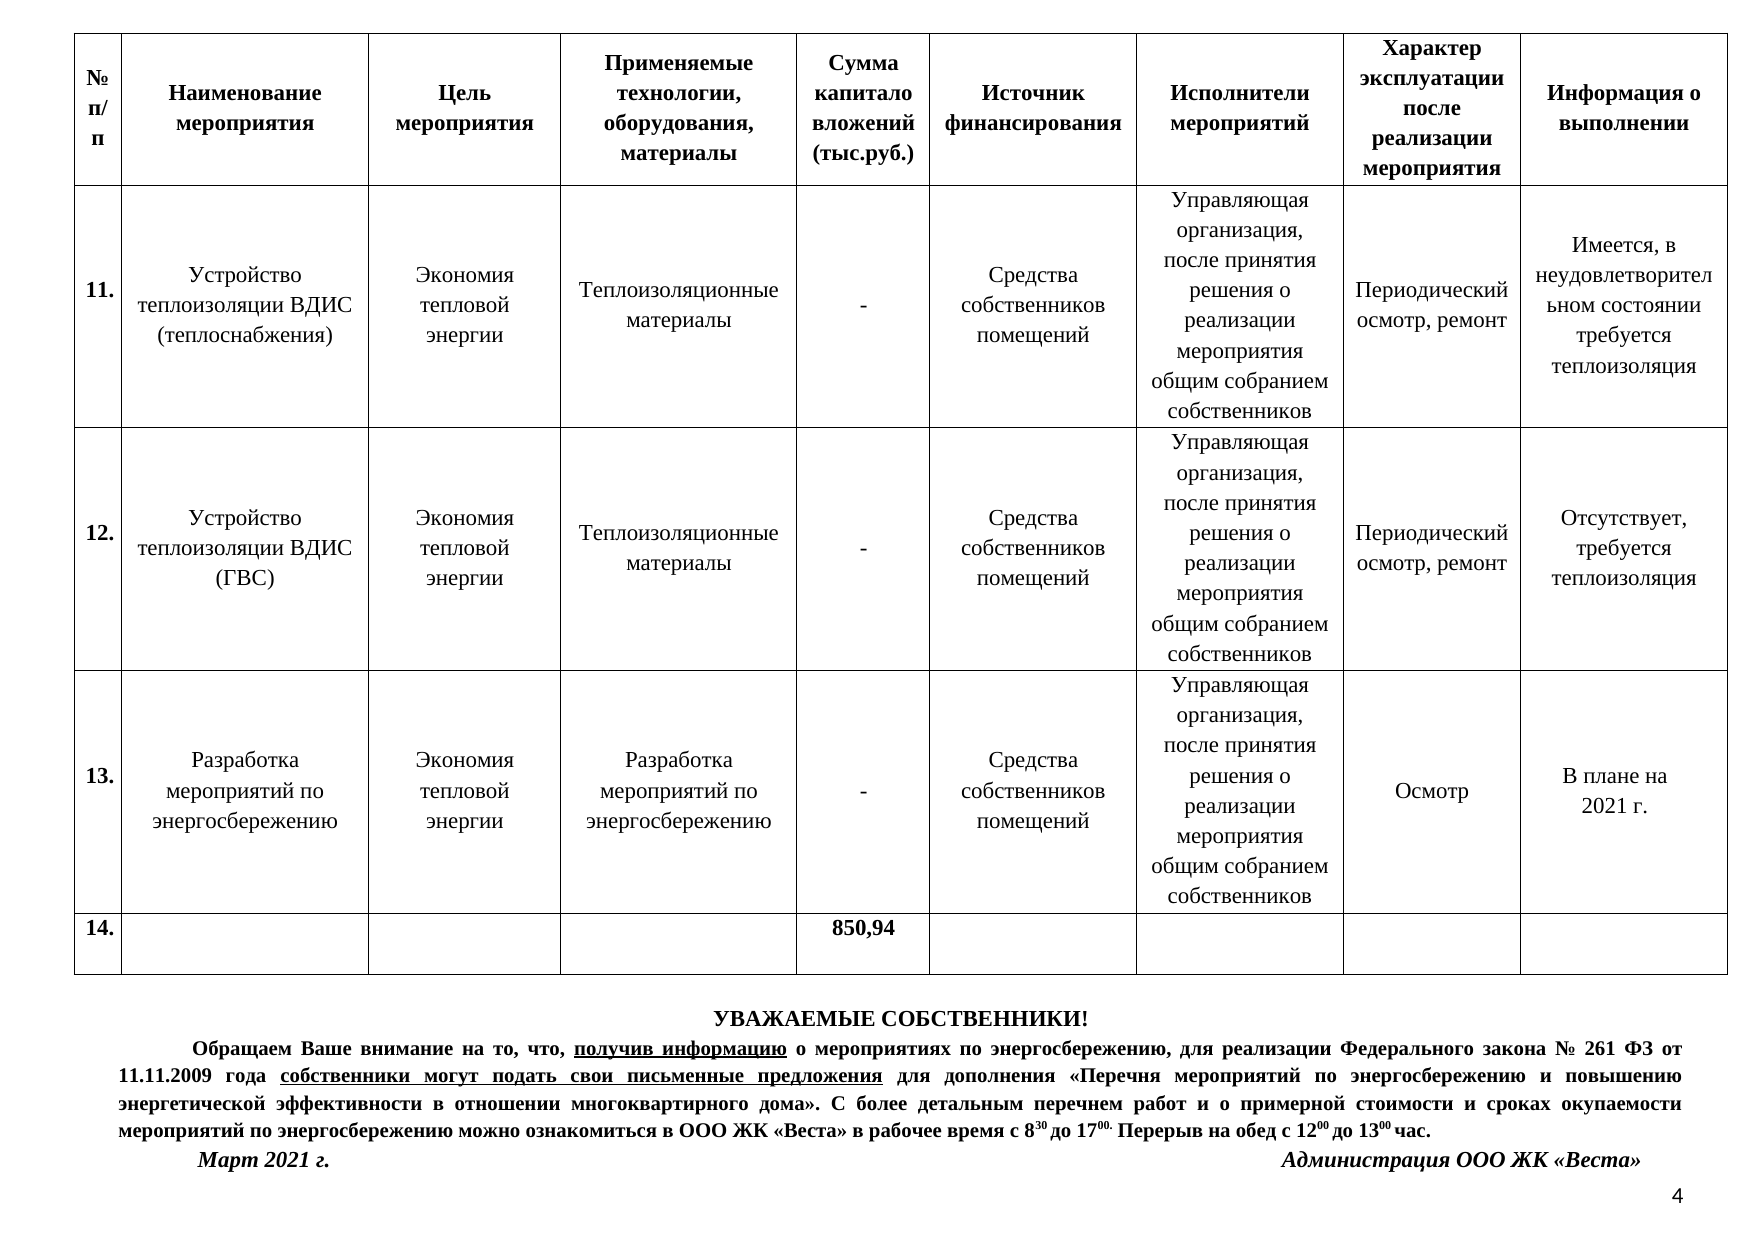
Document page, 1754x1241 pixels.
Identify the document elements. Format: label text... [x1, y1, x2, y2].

table_header № п/п [75, 34, 121, 184]
table_cell 850,94 [797, 914, 929, 974]
table_cell Отсутствует, требуется теплоизоляция [1521, 428, 1727, 670]
table_cell Средства собственников помещений [930, 186, 1136, 427]
table_cell Разработка мероприятий по энергосбережению [122, 671, 368, 913]
table_cell [75, 428, 121, 670]
table_cell Управляющая организация, после принятия решения о реализации мероприятия общим собранием собственников [1137, 428, 1343, 670]
table_header Цель мероприятия [369, 34, 560, 184]
table_cell Управляющая организация, после принятия решения о реализации мероприятия общим собранием собственников [1137, 671, 1343, 913]
table_cell Экономия тепловой энергии [369, 186, 560, 427]
table_cell Средства собственников помещений [930, 671, 1136, 913]
table_cell [930, 914, 1136, 974]
table_cell Устройство теплоизоляции ВДИС (ГВС) [122, 428, 368, 670]
text Март 2021 г. Администрация ООО ЖК «Веста» [118, 1146, 1683, 1172]
table_cell Разработка мероприятий по энергосбережению [561, 671, 796, 913]
table_cell Теплоизоляционные материалы [561, 428, 796, 670]
table_cell [122, 914, 368, 974]
table_header Исполнители мероприятий [1137, 34, 1343, 184]
table_cell Периодический осмотр, ремонт [1344, 186, 1520, 427]
table_cell [1344, 914, 1520, 974]
table_header Источник финансирования [930, 34, 1136, 184]
table_cell [75, 914, 121, 974]
table_cell [75, 671, 121, 913]
table_cell Теплоизоляционные материалы [561, 186, 796, 427]
table_cell [369, 914, 560, 974]
table_header Применяемые технологии, оборудования, материалы [561, 34, 796, 184]
table_cell Средства собственников помещений [930, 428, 1136, 670]
table_cell Экономия тепловой энергии [369, 671, 560, 913]
text Обращаем Ваше внимание на то, что, получив информацию о мероприятиях по энергосбережению, для реализации Федерального закона № 261 ФЗ от 11.11.2009 года собственники могут подать свои письменные предложения для дополнения «Перечня мероприятий по энергосбережению и повышению энергетической эффективности в отношении многоквартирного дома». С более детальным перечнем работ и о примерной стоимости и сроках окупаемости мероприятий по энергосбережению можно ознакомиться в ООО ЖК «Веста» в рабочее время с 830 до 1700. Перерыв на обед с 1200 до 1300 час. [118, 1036, 1683, 1142]
table_cell [75, 186, 121, 427]
table_cell - [797, 428, 929, 670]
text УВАЖАЕМЫЕ СОБСТВЕННИКИ! [118, 1005, 1683, 1032]
table_header Сумма капиталовложений (тыс.руб.) [797, 34, 929, 184]
table_cell Имеется, в неудовлетворительном состоянии требуется теплоизоляция [1521, 186, 1727, 427]
table_cell Экономия тепловой энергии [369, 428, 560, 670]
table_cell [561, 914, 796, 974]
table_cell Осмотр [1344, 671, 1520, 913]
table_cell Периодический осмотр, ремонт [1344, 428, 1520, 670]
table_cell В плане на 2021 г. [1521, 671, 1727, 913]
table_cell Устройство теплоизоляции ВДИС (теплоснабжения) [122, 186, 368, 427]
table_header Наименование мероприятия [122, 34, 368, 184]
table_cell [1521, 914, 1727, 974]
table_header Информация о выполнении [1521, 34, 1727, 184]
table_cell Управляющая организация, после принятия решения о реализации мероприятия общим собранием собственников [1137, 186, 1343, 427]
table_cell - [797, 671, 929, 913]
table_header Характер эксплуатации после реализации мероприятия [1344, 34, 1520, 184]
table_cell [1137, 914, 1343, 974]
table_cell - [797, 186, 929, 427]
